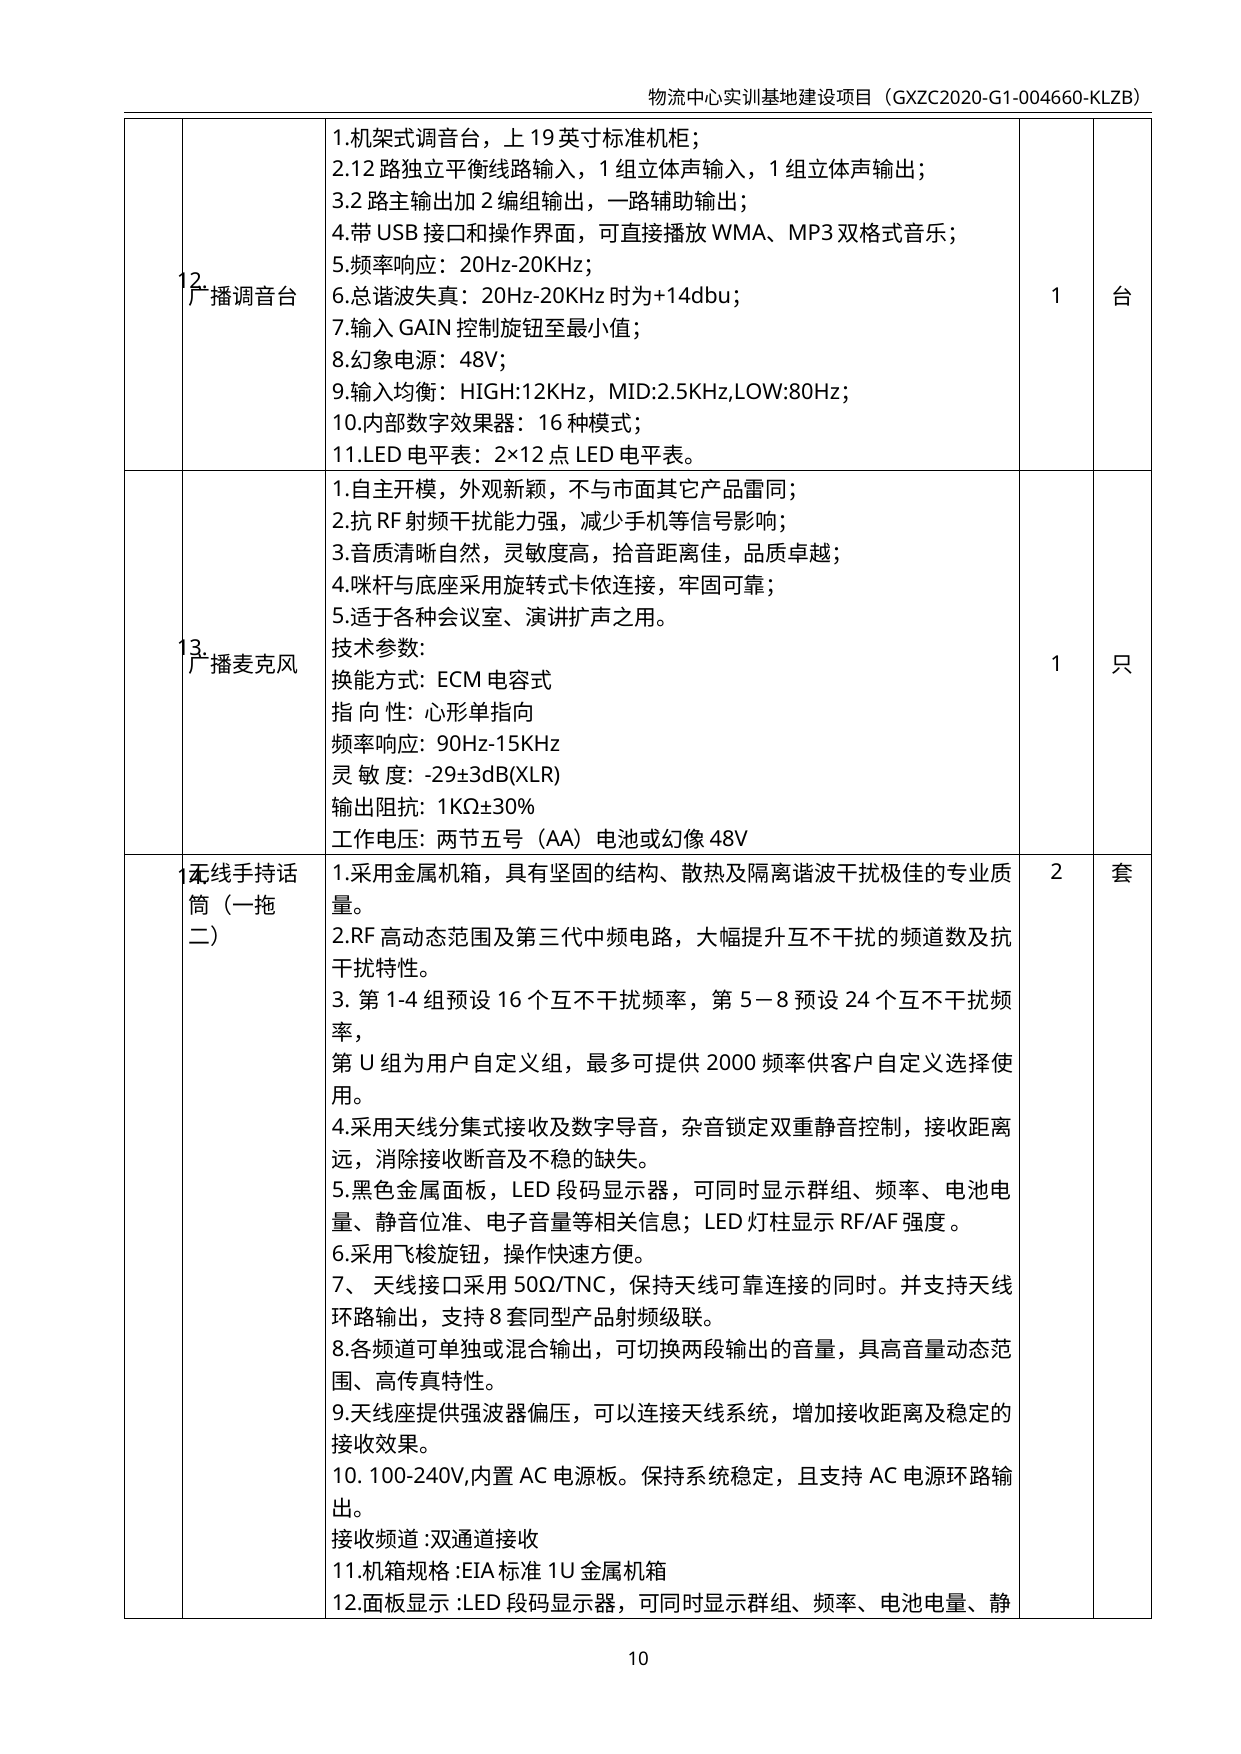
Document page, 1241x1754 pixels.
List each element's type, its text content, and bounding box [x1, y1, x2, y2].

table_cell 1 [1020, 119, 1093, 470]
table_cell 无线手持话筒（一拖二） [183, 855, 325, 1618]
table_cell 套 [1094, 855, 1151, 1618]
table_cell 1 [1020, 471, 1093, 854]
table_cell 1.机架式调音台，上19英寸标准机柜； 2.12路独立平衡线路输入，1组立体声输入，1组立体声输出； 3.2路主输出加2编组输出，一路辅助输出； 4.带USB接口和操作界面，可直接播放WMA、MP3双格式音乐； 5.频率响应：20Hz-20KHz； 6.总谐波失真：20Hz-20KHz时为+14dbu； 7.输入GAIN控制旋钮至最小值； 8.幻象电源：48V； 9.输入均衡：HIGH:12KHz，MID:2.5KHz,LOW:80Hz； 10.内部数字效果器：16种模式； 11.LED电平表：2×12点LED电平表。 [326, 119, 1019, 470]
table_cell 只 [1094, 471, 1151, 854]
table_cell 1.自主开模，外观新颖，不与市面其它产品雷同； 2.抗RF射频干扰能力强，减少手机等信号影响； 3.音质清晰自然，灵敏度高，拾音距离佳，品质卓越； 4.咪杆与底座采用旋转式卡侬连接，牢固可靠； 5.适于各种会议室、演讲扩声之用。 技术参数: 换能方式: ECM电容式 指 向 性: 心形单指向 频率响应: 90Hz-15KHz 灵 敏 度: -29±3dB(XLR) 输出阻抗: 1KΩ±30% 工作电压: 两节五号（AA）电池或幻像48V [326, 471, 1019, 854]
table_cell [125, 471, 182, 854]
table_cell 广播麦克风 [183, 471, 325, 854]
table_cell 2 [1020, 855, 1093, 1618]
table_cell [125, 119, 182, 470]
table_cell 台 [1094, 119, 1151, 470]
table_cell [326, 855, 1019, 1618]
table_cell 广播调音台 [183, 119, 325, 470]
table_cell [125, 855, 182, 1618]
